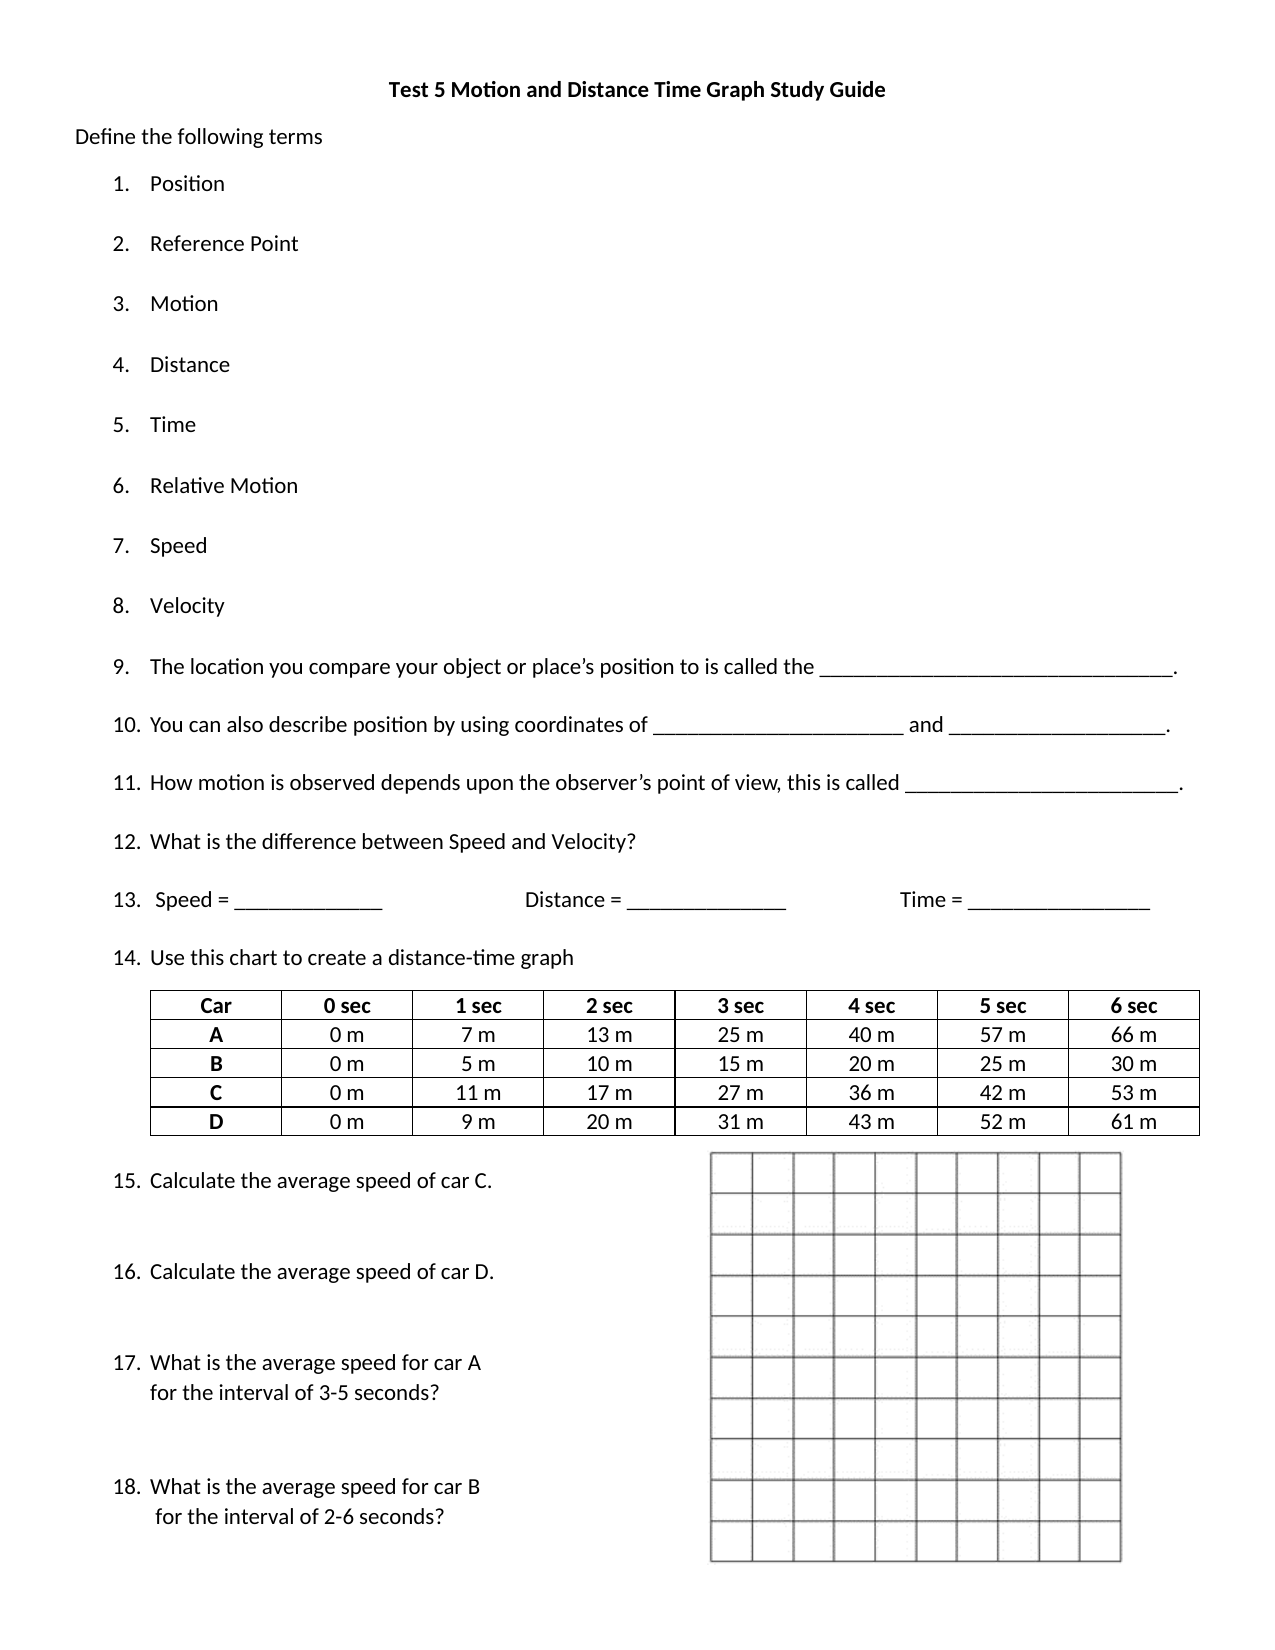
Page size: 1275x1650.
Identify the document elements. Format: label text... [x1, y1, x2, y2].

table_cell 17 m [544, 1078, 674, 1106]
picture [706, 1195, 1124, 1257]
list What is the average speed for car B [112, 1472, 1200, 1500]
list You can also describe position by using coordinates of ______________________ and ___________________. [112, 710, 1200, 738]
list for the interval of 3-5 seconds? [150, 1378, 1200, 1406]
table_cell 30 m [1069, 1049, 1199, 1077]
list Motion [112, 289, 1200, 318]
table_cell 40 m [807, 1020, 937, 1048]
list Relative Motion [112, 471, 1200, 499]
table_cell 15 m [676, 1049, 806, 1077]
text Test 5 Motion and Distance Time Graph Study Guide [75, 75, 1200, 103]
table_cell 52 m [938, 1108, 1068, 1135]
table_cell 57 m [938, 1020, 1068, 1048]
table_cell 0 m [282, 1078, 412, 1106]
list Calculate the average speed of car D. [112, 1257, 1200, 1285]
table_cell 0 m [282, 1020, 412, 1048]
table_cell 27 m [676, 1078, 806, 1106]
table_cell 7 m [413, 1020, 543, 1048]
list for the interval of 2-6 seconds? [150, 1502, 1200, 1530]
text Define the following terms [75, 122, 1200, 150]
list How motion is observed depends upon the observer’s point of view, this is called ________________________. [112, 768, 1200, 797]
table_header 3 sec [676, 991, 806, 1019]
table_cell 25 m [938, 1049, 1068, 1077]
list Reference Point [112, 229, 1200, 257]
table_header 2 sec [544, 991, 674, 1019]
table_header Car [151, 991, 281, 1019]
list Position [112, 169, 1200, 197]
table_header 4 sec [807, 991, 937, 1019]
list Distance [112, 350, 1200, 378]
list Velocity [112, 592, 1200, 620]
table_cell B [151, 1049, 281, 1077]
table_cell D [151, 1108, 281, 1135]
table_cell 36 m [807, 1078, 937, 1106]
table_header 0 sec [282, 991, 412, 1019]
table_cell 0 m [282, 1049, 412, 1077]
table_cell 43 m [807, 1108, 937, 1135]
table_cell 53 m [1069, 1078, 1199, 1106]
table_cell 31 m [676, 1108, 806, 1135]
table_cell 0 m [282, 1108, 412, 1135]
table_header 1 sec [413, 991, 543, 1019]
table_cell 61 m [1069, 1108, 1199, 1135]
table_cell A [151, 1020, 281, 1048]
list Use this chart to create a distance-time graph [112, 943, 1200, 971]
picture [706, 1530, 1124, 1565]
table_cell 20 m [544, 1108, 674, 1135]
picture [706, 1148, 1124, 1167]
list What is the average speed for car A [112, 1348, 1200, 1376]
list What is the difference between Speed and Velocity? [112, 827, 1200, 855]
list Speed [112, 531, 1200, 559]
list Calculate the average speed of car C. [112, 1167, 1200, 1195]
list The location you compare your object or place’s position to is called the _______________________________. [112, 652, 1200, 680]
table_header 6 sec [1069, 991, 1199, 1019]
table_cell 10 m [544, 1049, 674, 1077]
list Speed = _____________ Distance = ______________ Time = ________________ [112, 885, 1200, 913]
table_cell 5 m [413, 1049, 543, 1077]
table_cell 13 m [544, 1020, 674, 1048]
table_cell 20 m [807, 1049, 937, 1077]
table_header 5 sec [938, 991, 1068, 1019]
picture [706, 1285, 1124, 1348]
list Time [112, 410, 1200, 438]
table_cell C [151, 1078, 281, 1106]
table_cell 25 m [676, 1020, 806, 1048]
table_cell 9 m [413, 1108, 543, 1135]
table_cell 42 m [938, 1078, 1068, 1106]
table_cell 66 m [1069, 1020, 1199, 1048]
picture [706, 1406, 1124, 1472]
table_cell 11 m [413, 1078, 543, 1106]
